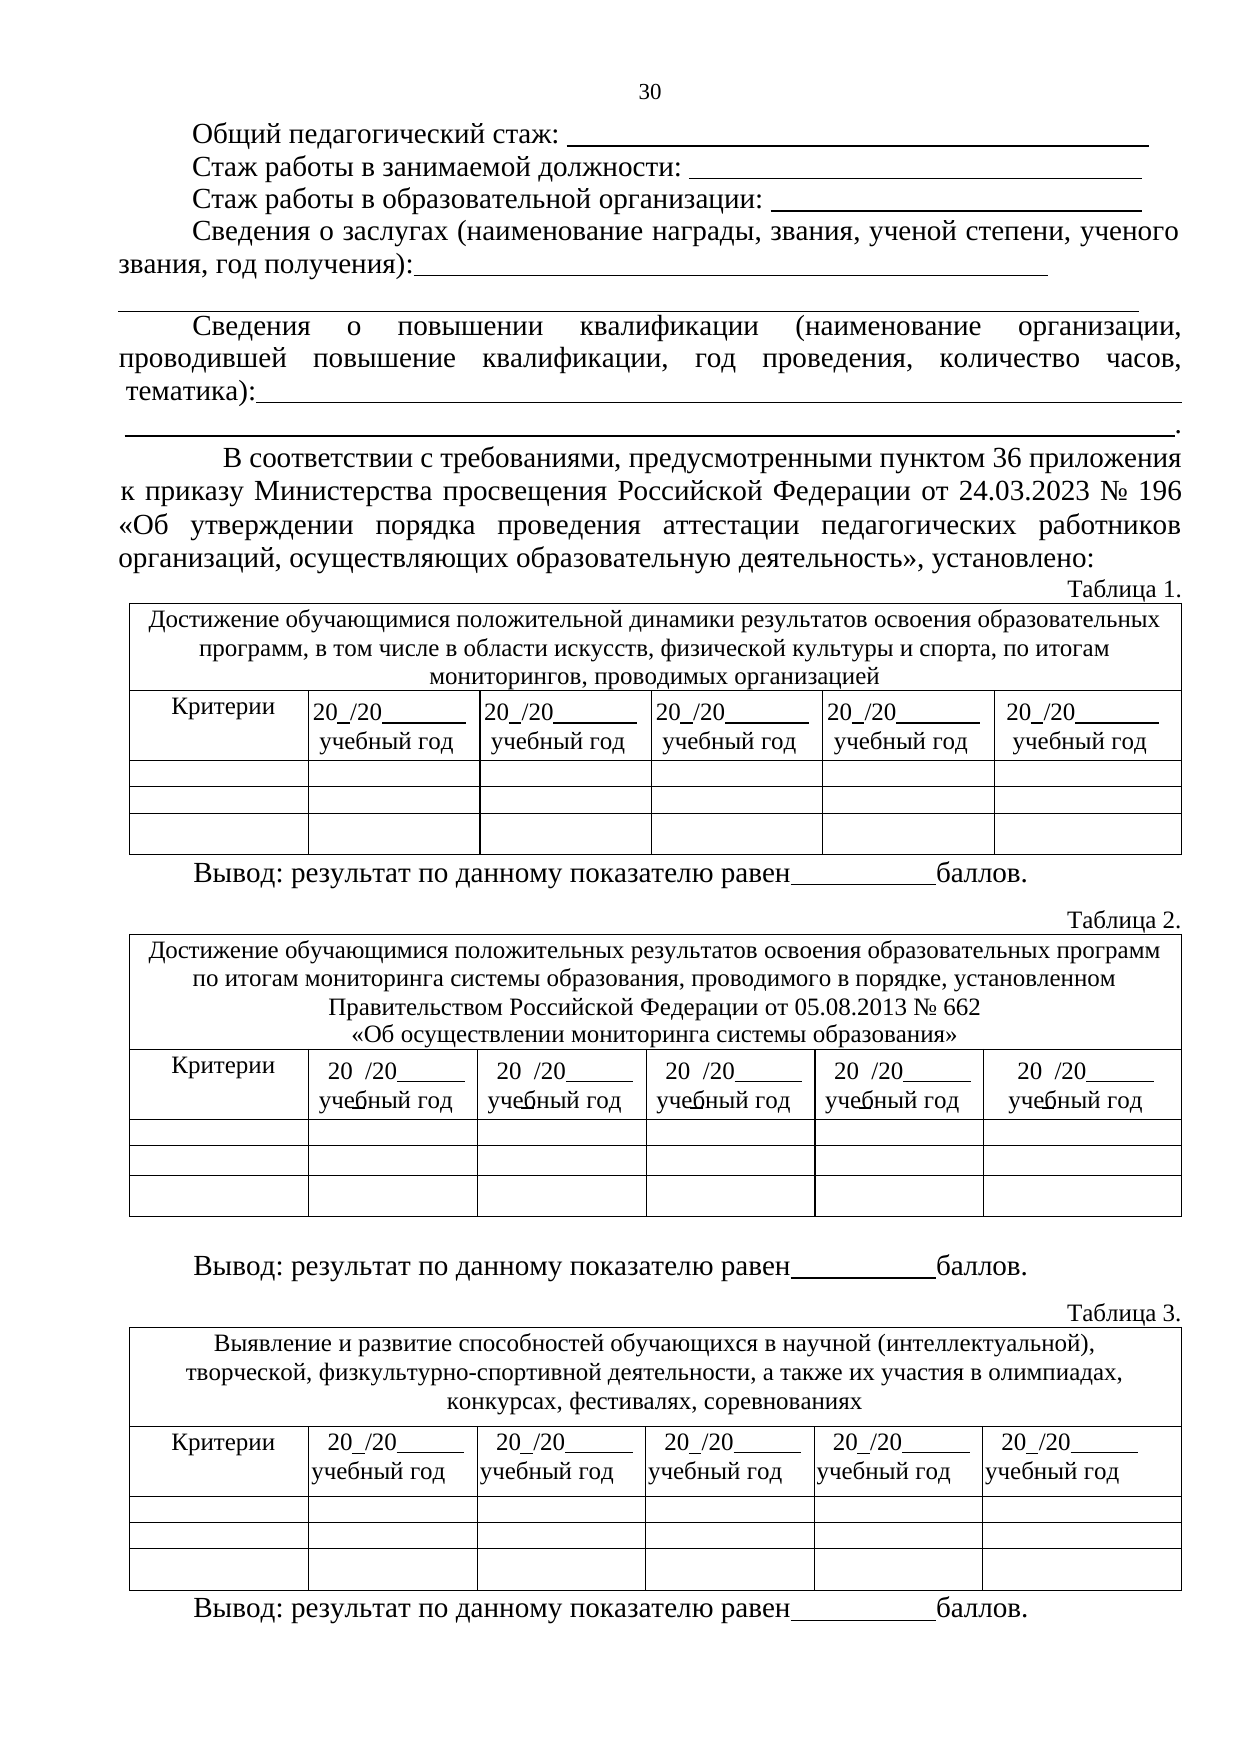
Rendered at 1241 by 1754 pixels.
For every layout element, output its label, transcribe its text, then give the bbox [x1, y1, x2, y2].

table_header Достижение обучающимися положительной динамики результатов освоения образовательных программ, в том числе в области искусств, физической культуры и спорта, по итогам мониторингов, проводимых организацией [130, 604, 1181, 690]
table_header Выявление и развитие способностей обучающихся в научной (интеллектуальной), творческой, физкультурно-спортивной деятельности, а также их участия в олимпиадах, конкурсах, фестивалях, соревнованиях [130, 1328, 1181, 1426]
table_cell [130, 1549, 308, 1589]
table_cell 20 /20 учебный год [478, 1050, 646, 1118]
text Общий педагогический стаж: Стаж работы в занимаемой должности: Стаж работы в образовательной организации: Сведения о заслугах (наименование награды, звания, ученой степени, ученого [192, 118, 1182, 247]
table_cell 20 /20 учебный год [478, 1427, 645, 1496]
table_cell [647, 1176, 814, 1216]
table_cell Критерии [130, 1050, 308, 1118]
table_cell [983, 1549, 1181, 1589]
table_cell [309, 1549, 477, 1589]
table_cell [816, 1176, 983, 1216]
text В соответствии с требованиями, предусмотренными пунктом 36 приложения к приказу Министерства просвещения Российской Федерации от 24.03.2023 № 196 [118, 440, 1182, 507]
table_cell [481, 787, 651, 812]
text «Об утверждении порядка проведения аттестации педагогических работников организаций, осуществляющих образовательную деятельность», установлено: [118, 507, 1182, 574]
table_cell [309, 787, 479, 812]
table_cell [652, 761, 822, 786]
table_cell 20 /20 учебный год [995, 691, 1181, 760]
table_cell [478, 1497, 645, 1522]
table_cell 20 /20 учебный год [816, 1050, 983, 1118]
text Вывод: результат по данному показателю равен баллов. [193, 1248, 1028, 1282]
table_cell [995, 761, 1181, 786]
table_cell [130, 761, 308, 786]
table_cell [309, 1120, 477, 1145]
table_cell [481, 761, 651, 786]
table_cell [478, 1176, 646, 1216]
text Таблица 1. [1067, 574, 1201, 603]
table_cell 20 /20 учебный год [823, 691, 994, 760]
table_cell 20 /20 учебный год [481, 691, 651, 760]
table_cell [815, 1497, 982, 1522]
table_cell [478, 1523, 645, 1548]
table_cell [309, 1523, 477, 1548]
table_cell [478, 1120, 646, 1145]
table_cell Критерии [130, 1427, 308, 1496]
table_cell 20 /20 учебный год [647, 1050, 814, 1118]
table_cell 20 /20 учебный год [815, 1427, 982, 1496]
table_cell [984, 1176, 1181, 1216]
table_cell 20 /20 учебный год [652, 691, 822, 760]
table_cell [823, 814, 994, 854]
text Вывод: результат по данному показателю равен баллов. [193, 1591, 1201, 1624]
table_cell [478, 1146, 646, 1175]
text Таблица 3. [1067, 1298, 1201, 1327]
table_cell [478, 1549, 645, 1589]
table_cell 20 /20 учебный год [309, 1427, 477, 1496]
table_cell [823, 787, 994, 812]
table_cell Критерии [130, 691, 308, 760]
text . [104, 406, 1182, 440]
table_cell [130, 1146, 308, 1175]
table_cell [647, 1120, 814, 1145]
text Вывод: результат по данному показателю равен баллов. [193, 855, 1028, 888]
table_cell [652, 787, 822, 812]
table_cell [130, 1176, 308, 1216]
text звания, год получения): [118, 247, 1201, 279]
table_cell [983, 1497, 1181, 1522]
table_cell [815, 1549, 982, 1589]
table_cell [646, 1549, 814, 1589]
table_cell [130, 787, 308, 812]
table_cell 20 /20 учебный год [309, 691, 479, 760]
table_cell [130, 814, 308, 854]
table_cell 20 /20 учебный год [646, 1427, 814, 1496]
table_cell [646, 1497, 814, 1522]
table_cell [983, 1523, 1181, 1548]
table_cell [984, 1146, 1181, 1175]
table_cell [995, 814, 1181, 854]
table_cell [647, 1146, 814, 1175]
text Сведения о повышении квалификации (наименование организации, [104, 307, 1182, 341]
table_cell [309, 814, 479, 854]
text проводившей повышение квалификации, год проведения, количество часов, тематика): [118, 342, 1182, 406]
table_cell [309, 1176, 477, 1216]
table_cell [309, 761, 479, 786]
table_cell [823, 761, 994, 786]
table_cell [309, 1497, 477, 1522]
table_cell [130, 1523, 308, 1548]
table_header Достижение обучающимися положительных результатов освоения образовательных программ по итогам мониторинга системы образования, проводимого в порядке, установленном Правительством Российской Федерации от 05.08.2013 № 662 «Об осуществлении мониторинга системы образования» [130, 935, 1181, 1049]
table_cell [646, 1523, 814, 1548]
table_cell [995, 787, 1181, 812]
table_cell [481, 814, 651, 854]
table_cell [309, 1146, 477, 1175]
table_cell [652, 814, 822, 854]
table_cell [984, 1120, 1181, 1145]
table_cell 20 /20 учебный год [984, 1050, 1181, 1118]
table_cell 20 /20 учебный год [983, 1427, 1181, 1496]
table_cell [130, 1120, 308, 1145]
table_cell [816, 1146, 983, 1175]
table_cell [815, 1523, 982, 1548]
table_cell [130, 1497, 308, 1522]
table_cell 20 /20 учебный год [309, 1050, 477, 1118]
text Таблица 2. [1067, 905, 1201, 934]
table_cell [816, 1120, 983, 1145]
